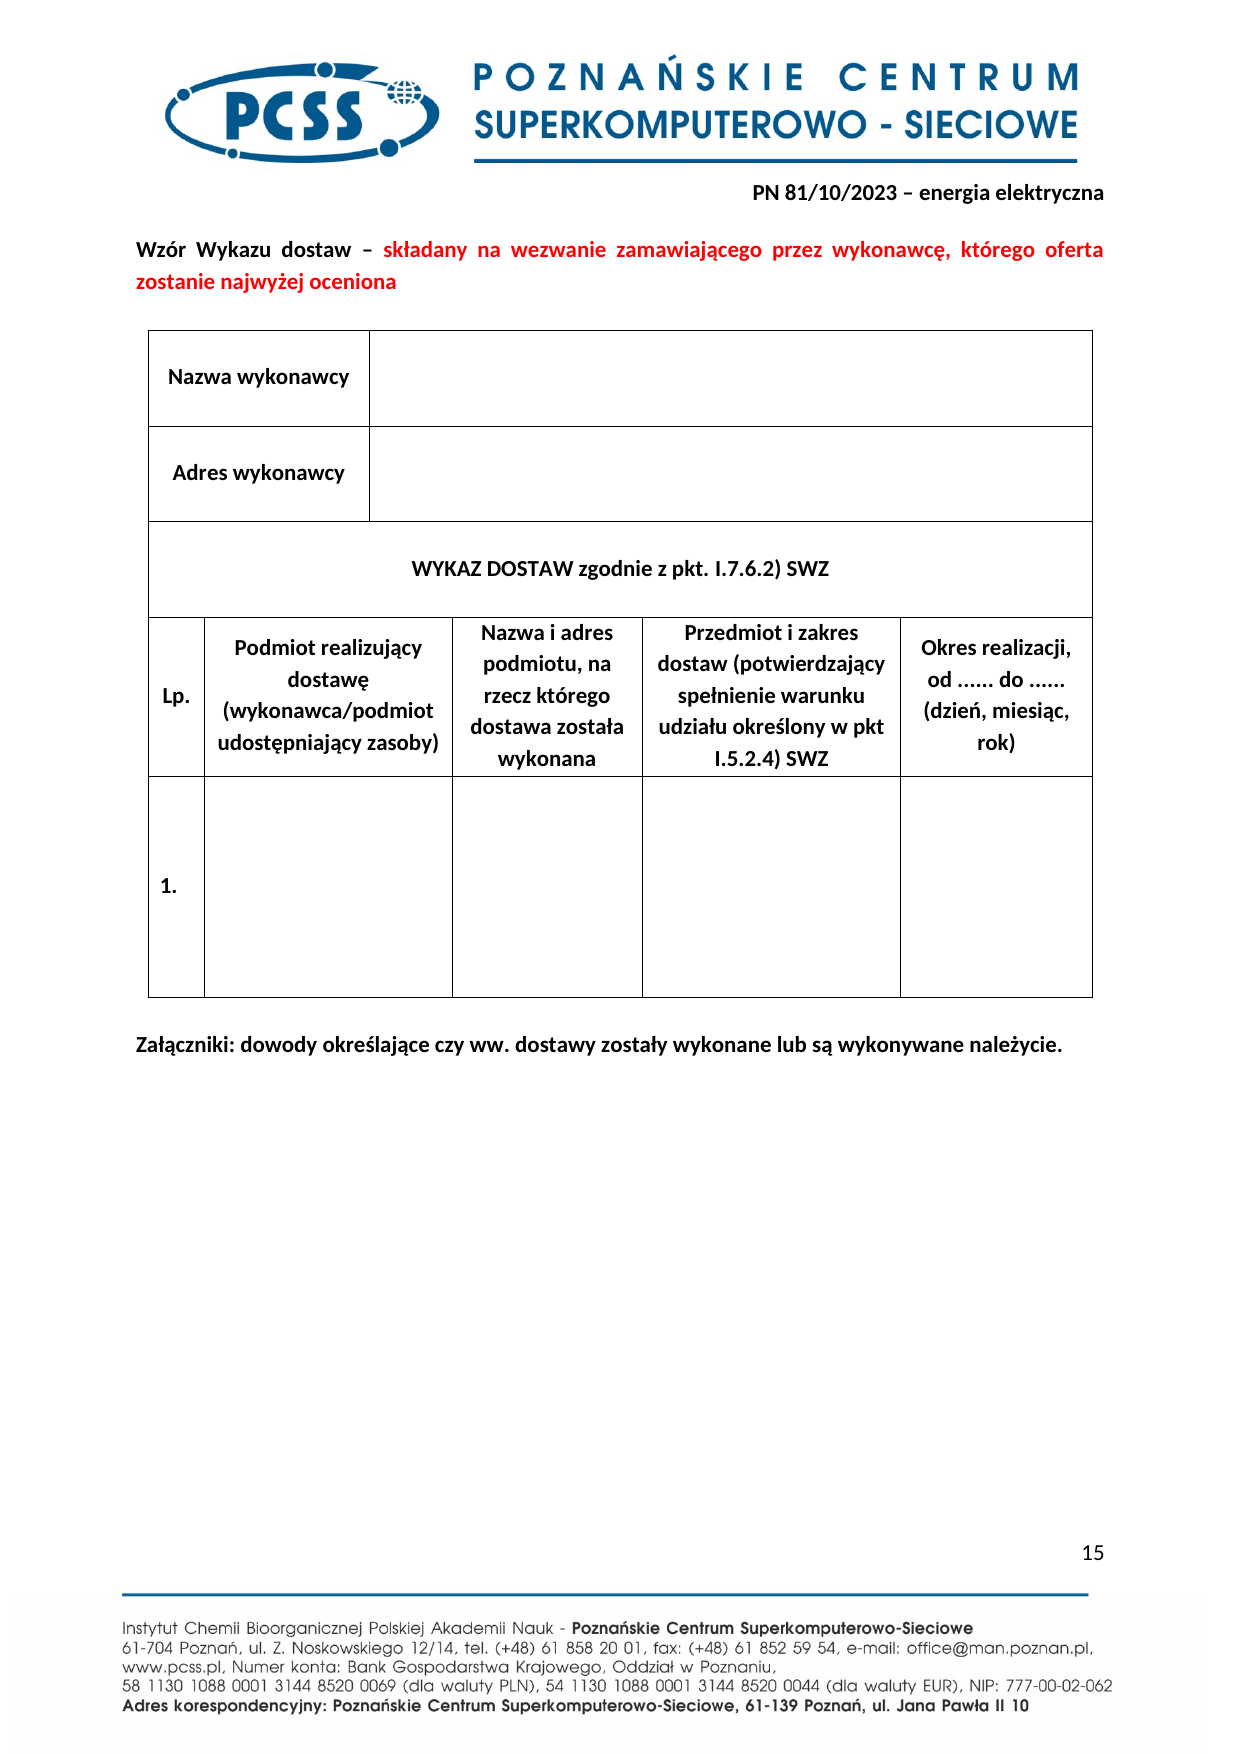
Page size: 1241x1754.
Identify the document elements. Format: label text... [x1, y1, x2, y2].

table_cell [643, 777, 900, 997]
table_cell [205, 777, 452, 997]
picture [57, 0, 1184, 163]
table_cell Lp. [149, 618, 204, 776]
table_cell Okres realizacji, od ...... do ...... (dzień, miesiąc, rok) [901, 618, 1092, 776]
table_cell Nazwa i adres podmiotu, na rzecz którego dostawa została wykonana [453, 618, 642, 776]
table_cell Adres wykonawcy [149, 427, 369, 521]
picture [8, 1591, 1202, 1754]
table_cell 1. [149, 777, 204, 997]
table_header Nazwa wykonawcy [149, 331, 369, 426]
text Wzór Wykazu dostaw – składany na wezwanie zamawiającego przez wykonawcę, którego oferta zostanie najwyżej oceniona [136, 235, 1104, 295]
table_cell WYKAZ DOSTAW zgodnie z pkt. I.7.6.2) SWZ [149, 522, 1092, 617]
table_cell [901, 777, 1092, 997]
table_header [370, 331, 1092, 426]
table_cell [453, 777, 642, 997]
text Załączniki: dowody określające czy ww. dostawy zostały wykonane lub są wykonywane należycie. [136, 1030, 1104, 1058]
table_cell Przedmiot i zakres dostaw (potwierdzający spełnienie warunku udziału określony w pkt I.5.2.4) SWZ [643, 618, 900, 776]
table_cell Podmiot realizujący dostawę (wykonawca/podmiot udostępniający zasoby) [205, 618, 452, 776]
table_cell [370, 427, 1092, 521]
